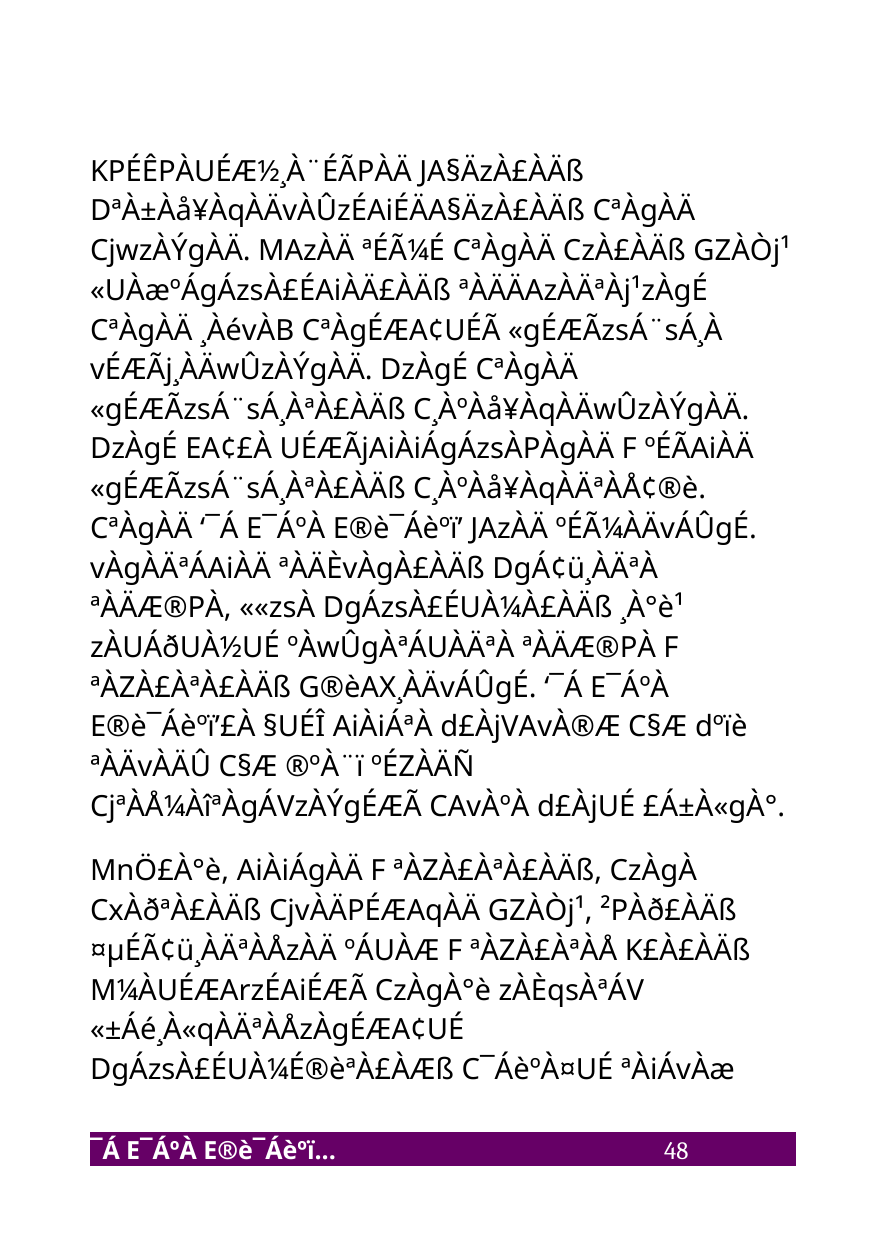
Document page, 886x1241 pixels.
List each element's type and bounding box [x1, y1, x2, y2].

text [90, 150, 796, 825]
text [90, 850, 796, 1088]
